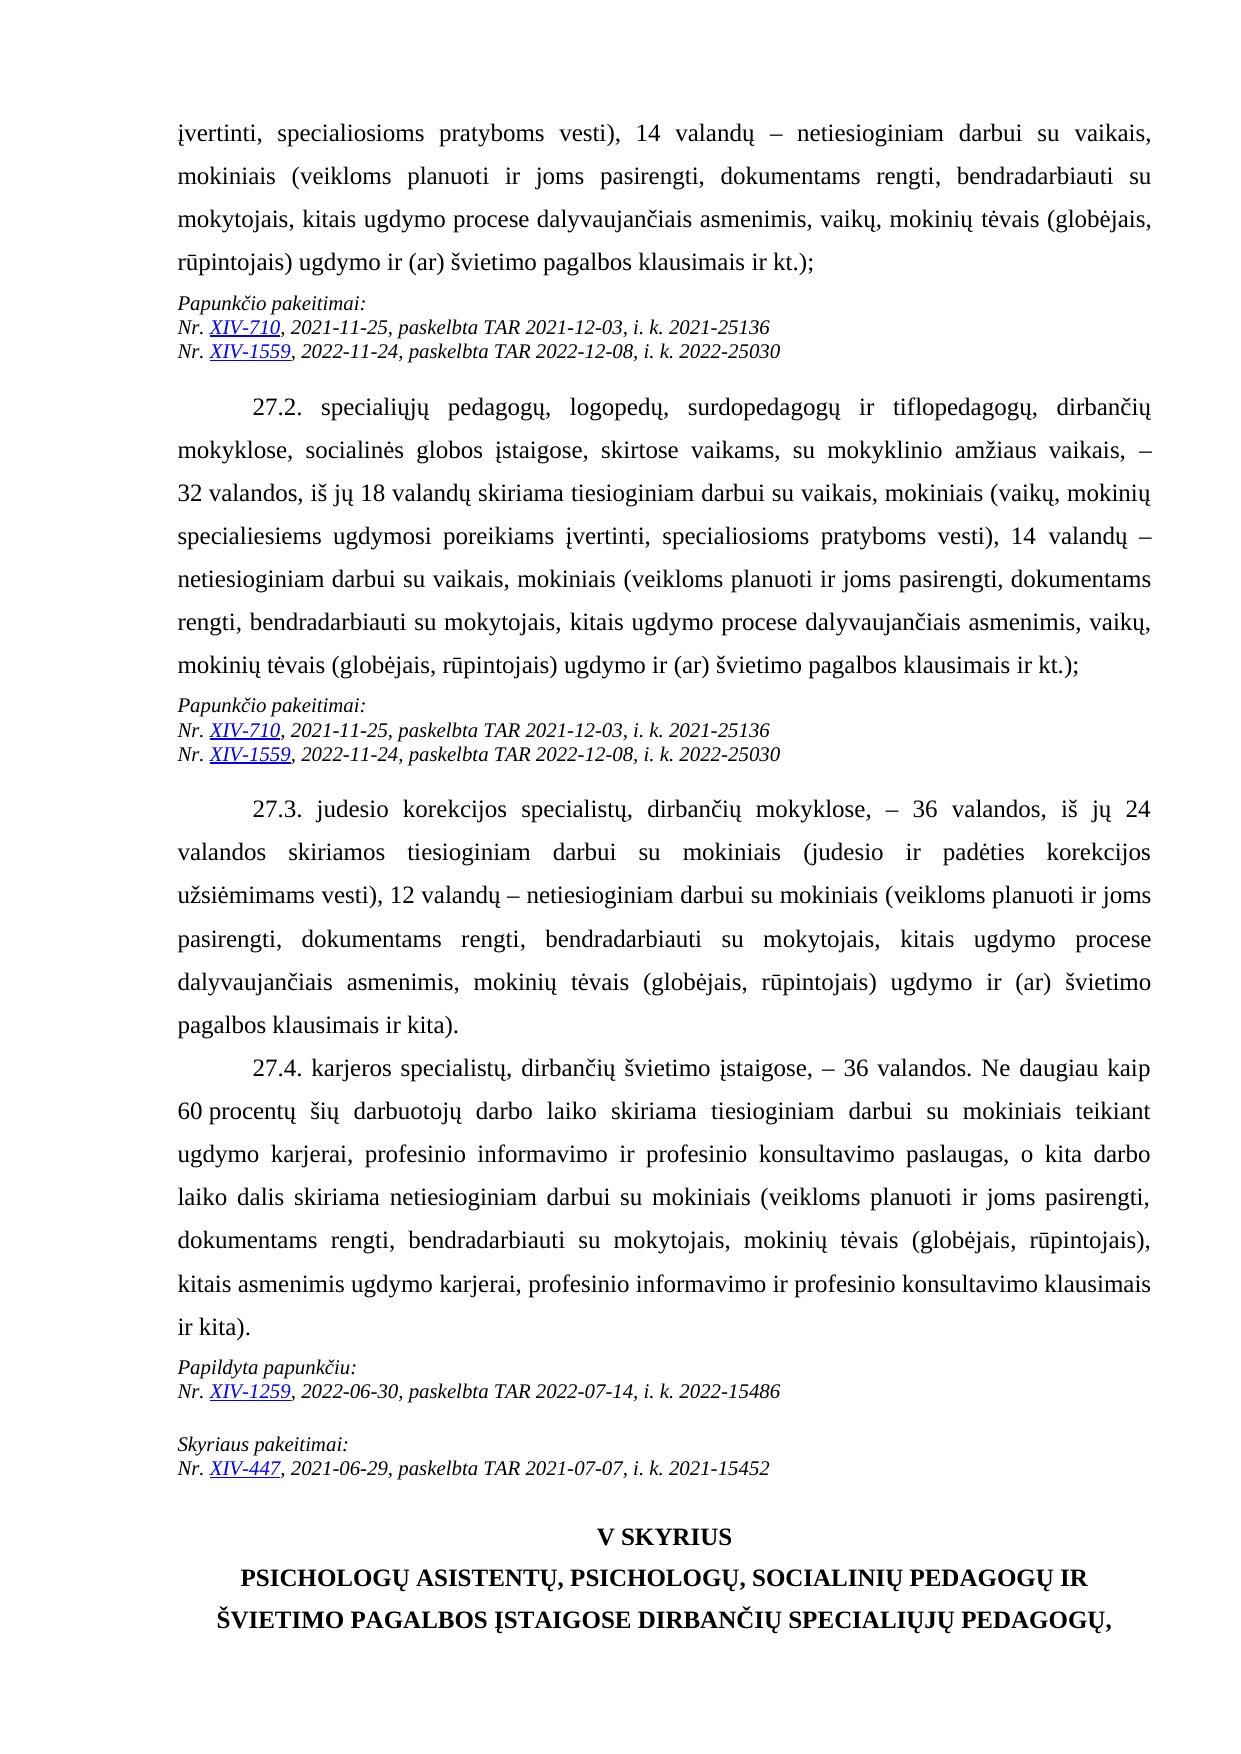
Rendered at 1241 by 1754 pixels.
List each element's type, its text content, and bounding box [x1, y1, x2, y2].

text Nr. XIV-447, 2021-06-29, paskelbta TAR 2021-07-07, i. k. 2021-15452 [177, 1456, 1152, 1480]
text Nr. XIV-710, 2021-11-25, paskelbta TAR 2021-12-03, i. k. 2021-25136 [177, 315, 1152, 339]
text Nr. XIV-1559, 2022-11-24, paskelbta TAR 2022-12-08, i. k. 2022-25030 [177, 742, 1152, 766]
text Skyriaus pakeitimai: [177, 1432, 1152, 1456]
text V SKYRIUS [177, 1509, 1152, 1550]
text Papildyta papunkčiu: [177, 1355, 1152, 1379]
text Papunkčio pakeitimai: [177, 291, 1152, 315]
text Nr. XIV-710, 2021-11-25, paskelbta TAR 2021-12-03, i. k. 2021-25136 [177, 717, 1152, 742]
text Nr. XIV-1259, 2022-06-30, paskelbta TAR 2022-07-14, i. k. 2022-15486 [177, 1379, 1152, 1403]
text Nr. XIV-1559, 2022-11-24, paskelbta TAR 2022-12-08, i. k. 2022-25030 [177, 339, 1152, 363]
text 27.4. karjeros specialistų, dirbančių švietimo įstaigose, – 36 valandos. Ne daugiau kaip 60 procentų šių darbuotojų darbo laiko skiriama tiesioginiam darbui su mokiniais teikiant ugdymo karjerai, profesinio informavimo ir profesinio konsultavimo paslaugas, o kita darbo laiko dalis skiriama netiesioginiam darbui su mokiniais (veikloms planuoti ir joms pasirengti, dokumentams rengti, bendradarbiauti su mokytojais, mokinių tėvais (globėjais, rūpintojais), kitais asmenimis ugdymo karjerai, profesinio informavimo ir profesinio konsultavimo klausimais ir kita). [177, 1053, 1152, 1341]
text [177, 118, 1152, 276]
text Papunkčio pakeitimai: [177, 693, 1152, 717]
text 27.3. judesio korekcijos specialistų, dirbančių mokyklose, – 36 valandos, iš jų 24 valandos skiriamos tiesioginiam darbui su mokiniais (judesio ir padėties korekcijos užsiėmimams vesti), 12 valandų – netiesioginiam darbui su mokiniais (veikloms planuoti ir joms pasirengti, dokumentams rengti, bendradarbiauti su mokytojais, kitais ugdymo procese dalyvaujančiais asmenimis, mokinių tėvais (globėjais, rūpintojais) ugdymo ir (ar) švietimo pagalbos klausimais ir kita). [177, 794, 1152, 1039]
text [177, 1550, 1152, 1634]
text 27.2. specialiųjų pedagogų, logopedų, surdopedagogų ir tiflopedagogų, dirbančių mokyklose, socialinės globos įstaigose, skirtose vaikams, su mokyklinio amžiaus vaikais, – 32 valandos, iš jų 18 valandų skiriama tiesioginiam darbui su vaikais, mokiniais (vaikų, mokinių specialiesiems ugdymosi poreikiams įvertinti, specialiosioms pratyboms vesti), 14 valandų – netiesioginiam darbui su vaikais, mokiniais (veikloms planuoti ir joms pasirengti, dokumentams rengti, bendradarbiauti su mokytojais, kitais ugdymo procese dalyvaujančiais asmenimis, vaikų, mokinių tėvais (globėjais, rūpintojais) ugdymo ir (ar) švietimo pagalbos klausimais ir kt.); [177, 392, 1152, 679]
